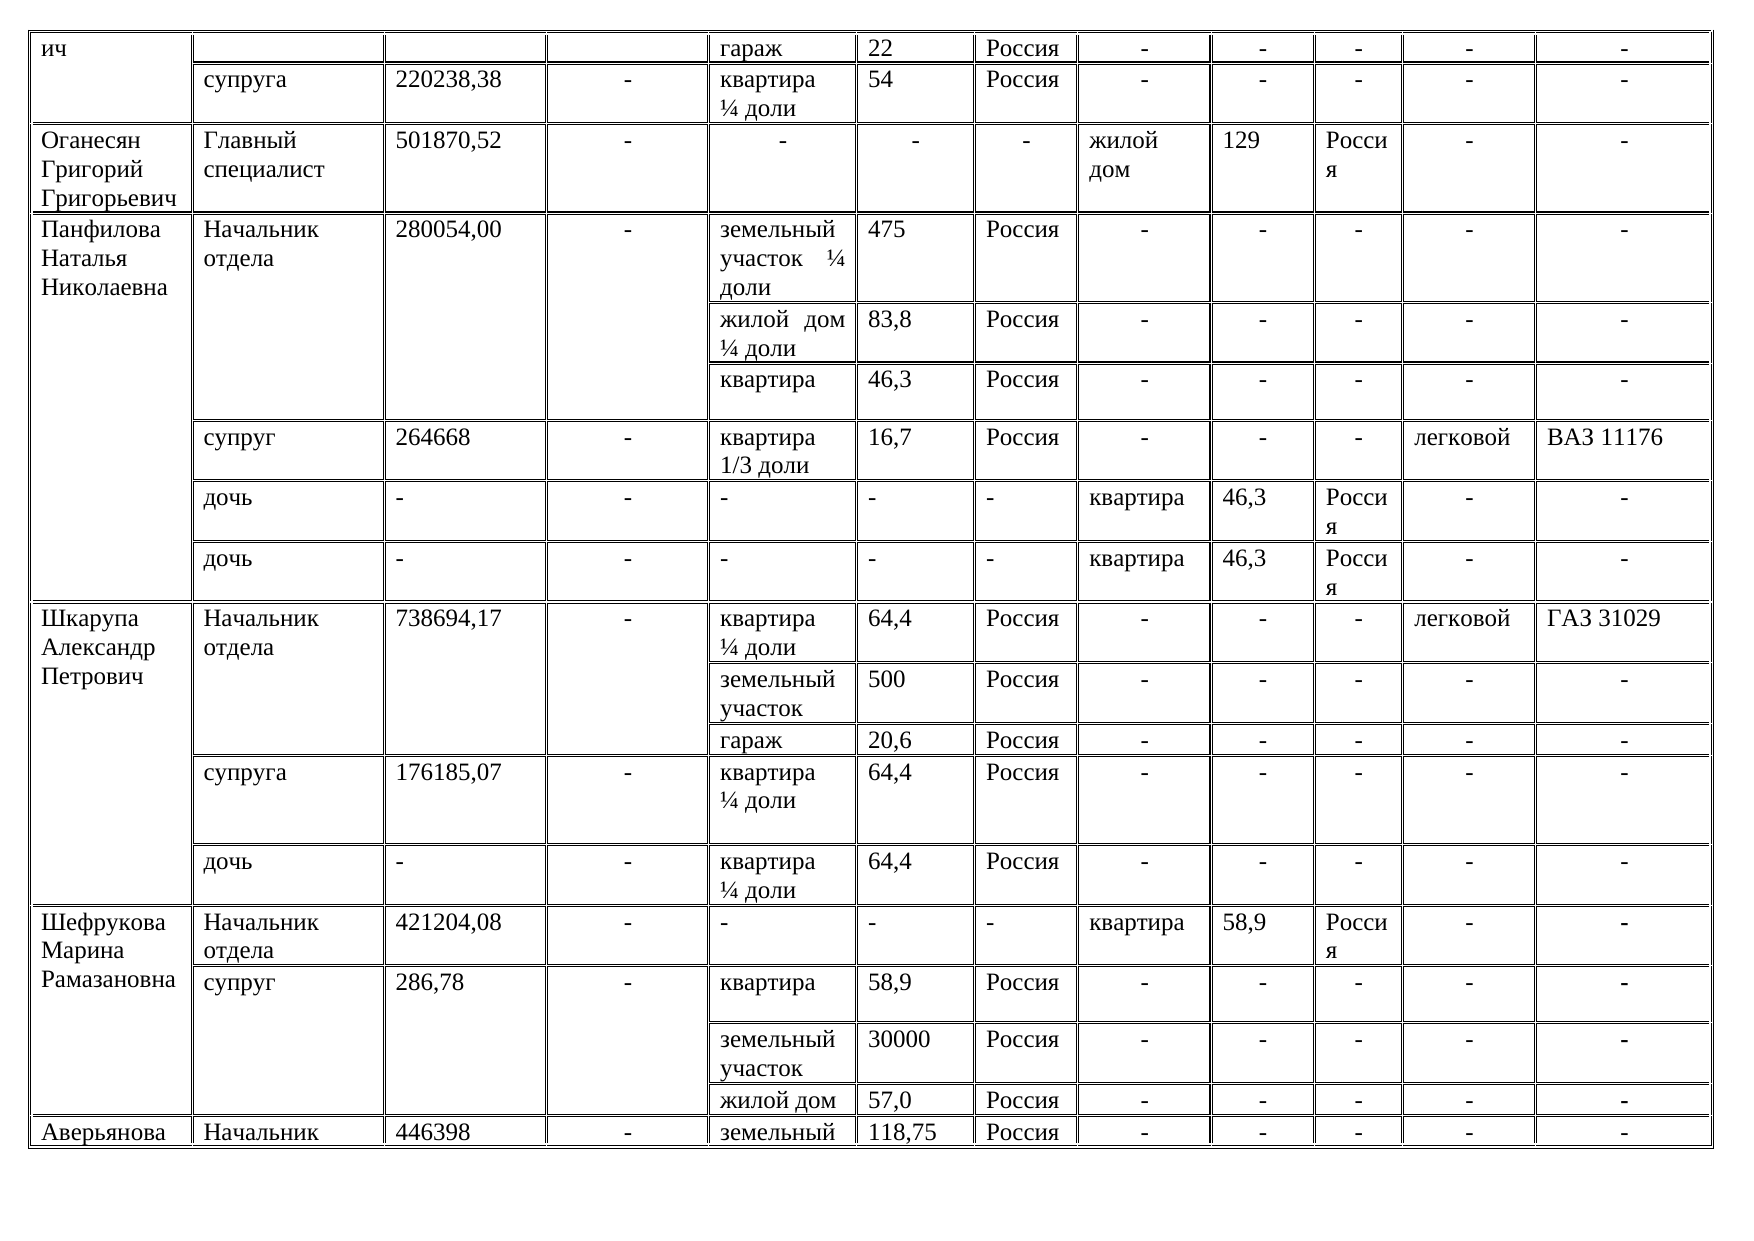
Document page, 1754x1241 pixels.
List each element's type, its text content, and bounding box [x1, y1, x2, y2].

table_cell - [1213, 757, 1313, 843]
table_cell - [1213, 304, 1313, 361]
table_cell - [1316, 304, 1401, 361]
table_cell - [1316, 604, 1401, 661]
table_cell Россия [976, 422, 1076, 479]
table_cell - [1078, 33, 1211, 61]
table_cell - [976, 907, 1076, 964]
table_cell - [1314, 31, 1403, 61]
table_cell супруга [194, 65, 383, 122]
table_cell Начальник отдела [192, 1117, 384, 1145]
table_cell легковой [1404, 422, 1534, 479]
table_cell 46,3 [858, 365, 973, 418]
table_cell жилой дом ¼ доли [710, 304, 855, 361]
table_cell 57,0 [858, 1085, 973, 1113]
table_cell - [1404, 757, 1534, 843]
table_cell - [1404, 304, 1534, 361]
table_cell - [1536, 1021, 1713, 1082]
table_cell - [1211, 33, 1314, 61]
table_cell Россия [976, 757, 1076, 843]
table_cell Начальник отдела [194, 907, 383, 964]
table_cell - [1079, 967, 1209, 1021]
table_cell - [1536, 122, 1713, 211]
table_cell - [1213, 1085, 1313, 1113]
table_cell Россия [975, 1114, 1078, 1145]
table_cell 20,6 [858, 725, 973, 753]
table_cell - [1537, 361, 1711, 418]
table_cell - [1404, 664, 1534, 722]
table_cell - [1404, 967, 1534, 1021]
table_cell - [710, 907, 855, 964]
table_cell - [1316, 846, 1401, 903]
table_cell - [1213, 215, 1313, 301]
table_cell - [1079, 365, 1209, 418]
table_cell Начальник отдела [194, 215, 383, 418]
table_cell - [858, 482, 973, 540]
table_cell 83,8 [858, 304, 973, 361]
table_cell 64,4 [858, 757, 973, 843]
table_cell - [548, 215, 707, 418]
table_cell - [1213, 604, 1313, 661]
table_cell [31, 1114, 192, 1145]
table_cell - [1079, 65, 1209, 122]
table_cell Россия [976, 664, 1076, 722]
table_cell - [1404, 215, 1534, 301]
table_cell - [710, 543, 855, 600]
table_cell - [1404, 725, 1534, 753]
table_cell Россия [976, 1024, 1076, 1082]
table_cell - [1536, 964, 1713, 1021]
table_cell жилой дом [1079, 125, 1209, 211]
table_cell земельный участок ¼ доли [710, 215, 855, 301]
table_cell - [1537, 1082, 1711, 1113]
table_cell дочь [194, 543, 383, 600]
table_cell Россия [976, 365, 1076, 418]
table_cell земельный участок [710, 1024, 855, 1082]
table_cell - [1316, 65, 1401, 122]
table_cell - [548, 422, 707, 479]
table_cell Россия [976, 304, 1076, 361]
table_cell - [548, 757, 707, 843]
table_cell - [1404, 1085, 1534, 1113]
table_cell Россия [975, 31, 1078, 61]
table_cell - [1079, 846, 1209, 903]
table_cell - [1316, 365, 1401, 418]
table_cell - [1211, 1117, 1314, 1145]
table_cell - [1536, 479, 1713, 540]
table_cell - [710, 482, 855, 540]
table_cell 30000 [858, 1024, 973, 1082]
table_cell - [1404, 482, 1534, 540]
table_cell супруг [194, 967, 383, 1113]
table_cell - [1316, 967, 1401, 1021]
table_cell Начальник отдела [194, 604, 383, 753]
table_cell Россия [1316, 482, 1401, 540]
table_cell - [1213, 1024, 1313, 1082]
table_cell 58,9 [1213, 907, 1313, 964]
table_cell гараж [710, 725, 855, 753]
table_cell - [548, 125, 707, 211]
table_cell - [1537, 904, 1711, 964]
table_cell 16,7 [858, 422, 973, 479]
table_cell квартира [1079, 482, 1209, 540]
table_cell - [976, 125, 1076, 211]
table_cell - [1079, 422, 1209, 479]
table_cell - [1079, 215, 1209, 301]
table_cell 46,3 [1213, 482, 1313, 540]
table_cell квартира [1079, 907, 1209, 964]
table_cell - [1404, 543, 1534, 600]
table_cell 738694,17 [386, 604, 545, 753]
table_cell - [1316, 422, 1401, 479]
table_cell - [1079, 604, 1209, 661]
table_cell - [976, 543, 1076, 600]
table_cell - [548, 967, 707, 1113]
table_cell - [1316, 725, 1401, 753]
table_cell Россия [1316, 907, 1401, 964]
table_cell земельный участок [710, 664, 855, 722]
table_cell - [1404, 1024, 1534, 1082]
table_cell - [1536, 843, 1713, 903]
table_cell - [1213, 65, 1313, 122]
table_cell Главный специалист [194, 125, 383, 211]
table_cell Шефрукова Марина Рамазановна [31, 904, 191, 1113]
table_cell - [1213, 725, 1313, 753]
table_cell - [1404, 846, 1534, 903]
table_cell Россия [976, 65, 1076, 122]
table_cell - [1316, 1024, 1401, 1082]
table_cell - [546, 1114, 709, 1145]
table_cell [709, 1114, 857, 1145]
table_cell - [548, 907, 707, 964]
table_cell - [386, 482, 545, 540]
table_cell - [548, 604, 707, 753]
table_cell 501870,52 [386, 125, 545, 211]
table_cell - [1537, 211, 1711, 301]
table_cell 54 [858, 65, 973, 122]
table_cell - [1316, 215, 1401, 301]
table_cell - [1537, 61, 1711, 122]
table_cell 264668 [386, 422, 545, 479]
table_cell квартира ¼ доли [710, 65, 855, 122]
table_cell Россия [1316, 543, 1401, 600]
table_cell - [1537, 540, 1711, 600]
table_cell - [858, 543, 973, 600]
table_cell дочь [194, 846, 383, 903]
table_cell квартира [710, 967, 855, 1021]
table_cell 64,4 [858, 846, 973, 903]
table_cell квартира [1079, 543, 1209, 600]
table_cell - [1536, 30, 1713, 61]
table_cell Россия [976, 604, 1076, 661]
table_cell Россия [976, 215, 1076, 301]
table_cell - [1316, 1085, 1401, 1113]
table_cell - [1536, 661, 1713, 722]
table_cell - [1404, 125, 1534, 211]
table_cell - [1079, 725, 1209, 753]
table_cell - [1316, 757, 1401, 843]
table_cell 58,9 [858, 967, 973, 1021]
table_cell Панфилова Наталья Николаевна [31, 211, 191, 600]
table_cell - [1079, 1024, 1209, 1082]
table_cell - [1404, 65, 1534, 122]
table_cell ВАЗ 11176 [1537, 419, 1711, 479]
table_cell - [1537, 754, 1711, 843]
table_cell гараж [709, 31, 857, 61]
table_cell Россия [1316, 125, 1401, 211]
table_cell Шкарупа Александр Петрович [30, 600, 192, 903]
table_cell - [976, 482, 1076, 540]
table_cell - [386, 846, 545, 903]
table_cell ГАЗ 31029 [1536, 600, 1713, 661]
table_cell - [1213, 664, 1313, 722]
table_cell - [1537, 301, 1711, 361]
table_cell - [1079, 664, 1209, 722]
table_cell 118,75 [857, 1117, 974, 1145]
table_cell - [1079, 304, 1209, 361]
table_cell 500 [858, 664, 973, 722]
table_cell - [1536, 1114, 1711, 1145]
table_cell 421204,08 [386, 907, 545, 964]
table_cell 129 [1213, 125, 1313, 211]
table_cell - [1213, 365, 1313, 418]
table_cell - [858, 907, 973, 964]
table_cell - [1404, 365, 1534, 418]
table_cell - [1213, 846, 1313, 903]
table_cell квартира ¼ доли [710, 846, 855, 903]
table_cell - [1079, 757, 1209, 843]
table_cell - [1078, 1117, 1211, 1145]
table_cell - [548, 482, 707, 540]
table_cell Россия [976, 725, 1076, 753]
table_cell 46,3 [1213, 543, 1313, 600]
table_cell - [1314, 1114, 1403, 1145]
table_cell квартира ¼ доли [710, 757, 855, 843]
table_cell супруга [194, 757, 383, 843]
table_cell Оганесян Григорий Григорьевич [30, 122, 192, 211]
table_cell дочь [194, 482, 383, 540]
table_cell - [1079, 1085, 1209, 1113]
table_cell - [1213, 422, 1313, 479]
table_cell квартира 1/3 доли [710, 422, 855, 479]
table_cell квартира [710, 365, 855, 418]
table_cell - [1403, 1114, 1536, 1145]
table_cell 446398 [384, 1117, 546, 1145]
table_cell Россия [976, 846, 1076, 903]
table_cell 64,4 [858, 604, 973, 661]
table_cell 22 [857, 33, 974, 61]
table_cell - [386, 543, 545, 600]
table_cell 280054,00 [386, 215, 545, 418]
table_cell - [548, 543, 707, 600]
table_cell жилой дом [710, 1085, 855, 1113]
table_cell - [548, 65, 707, 122]
table_cell 475 [858, 215, 973, 301]
table_cell - [1403, 31, 1536, 61]
table_cell Россия [976, 1085, 1076, 1113]
table_cell Россия [976, 967, 1076, 1021]
table_cell легковой [1404, 604, 1534, 661]
table_cell 286,78 [386, 967, 545, 1113]
table_cell - [710, 125, 855, 211]
table_cell 220238,38 [386, 65, 545, 122]
table_cell - [1404, 907, 1534, 964]
table_cell - [1213, 967, 1313, 1021]
table_cell - [858, 125, 973, 211]
table_cell - [1537, 722, 1711, 753]
table_cell 176185,07 [386, 757, 545, 843]
table_cell - [1316, 664, 1401, 722]
table_cell квартира ¼ доли [710, 604, 855, 661]
table_cell - [548, 846, 707, 903]
table_cell супруг [194, 422, 383, 479]
